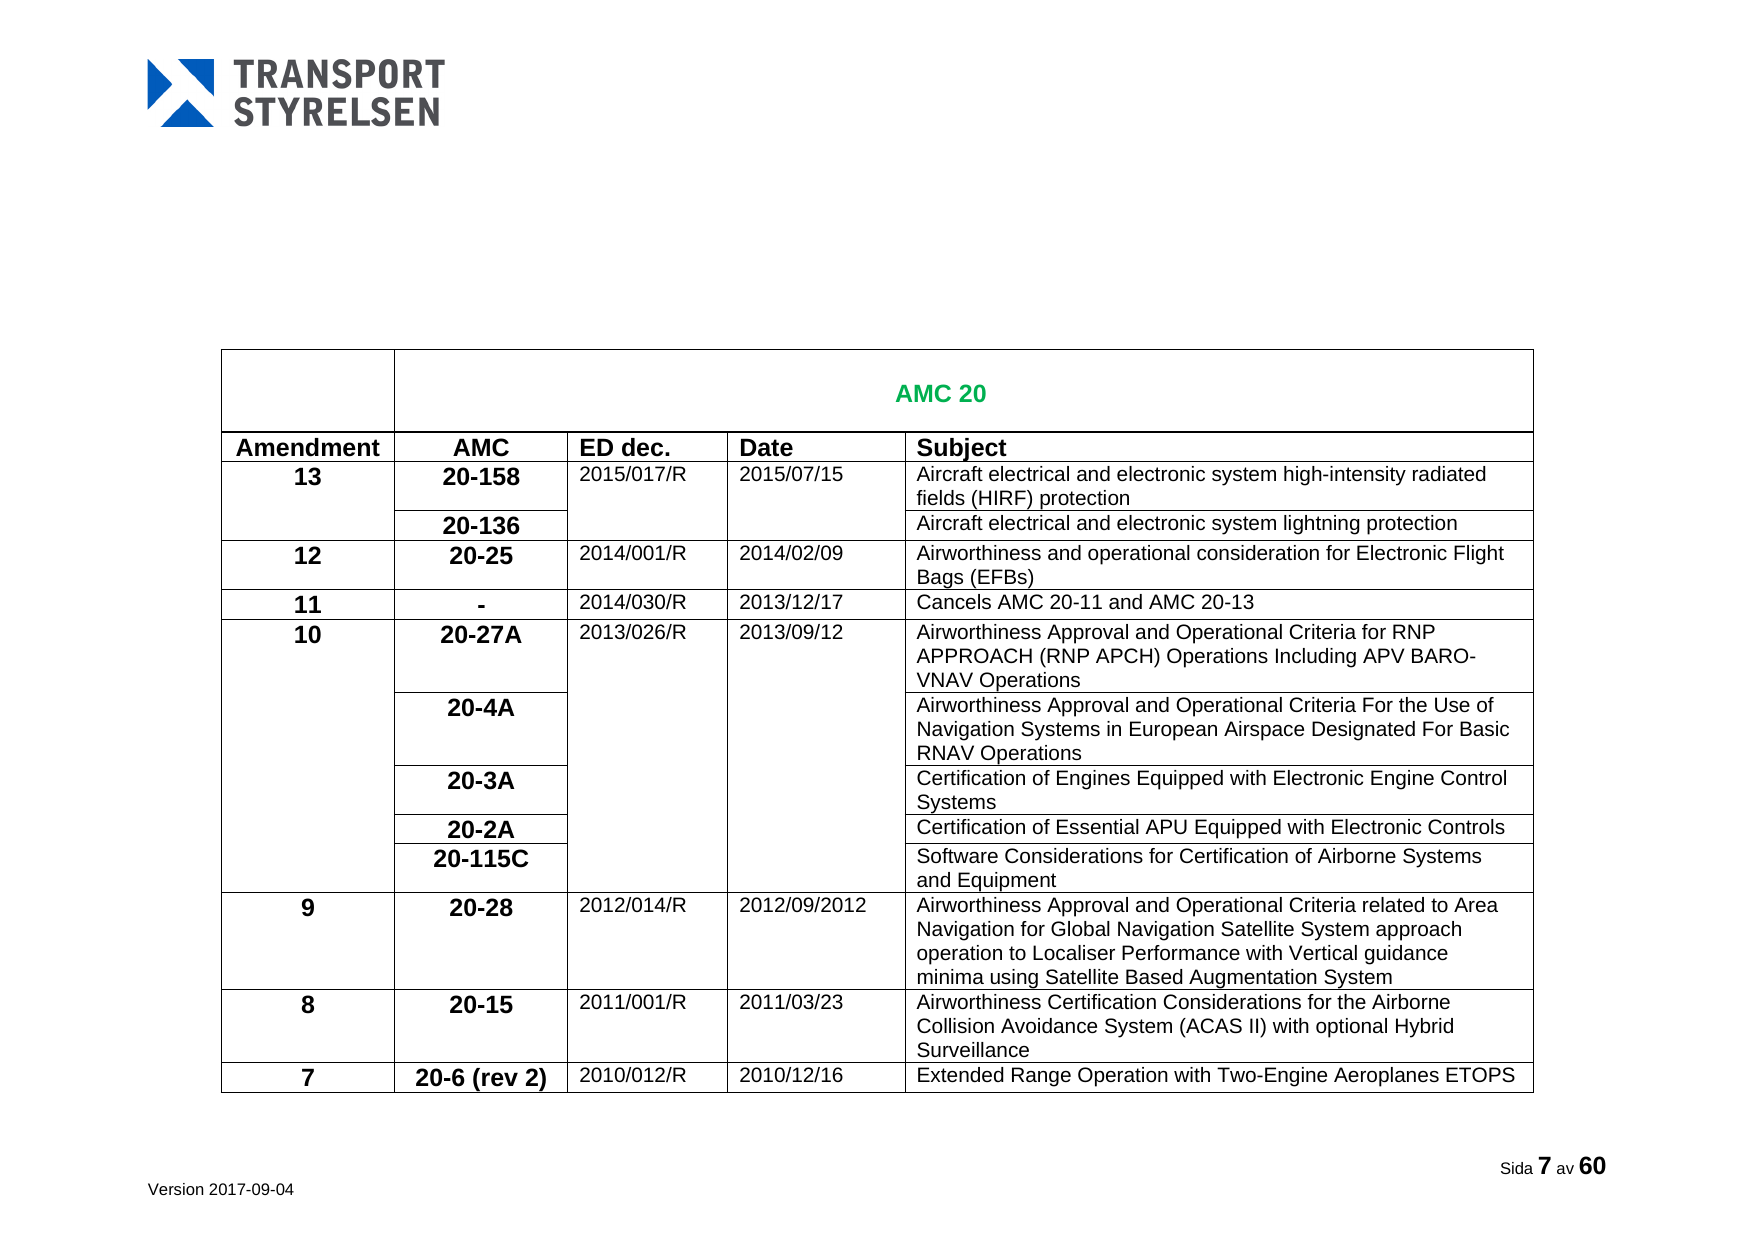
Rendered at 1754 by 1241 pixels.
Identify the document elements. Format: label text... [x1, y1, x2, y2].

table_cell 2013/09/12 [728, 620, 905, 892]
table_cell 8 [222, 990, 394, 1062]
table_cell ED dec. [568, 433, 727, 461]
table_cell AMC [395, 433, 567, 461]
table_header AMC 20 [395, 350, 1533, 431]
table_cell Airworthiness Approval and Operational Criteria for RNP APPROACH (RNP APCH) Operations Including APV BARO-VNAV Operations [906, 620, 1533, 692]
table_cell 7 [222, 1063, 394, 1092]
table_header [222, 350, 394, 431]
table_cell 20-15 [395, 990, 567, 1062]
picture [147, 59, 445, 127]
table_cell 2013/12/17 [728, 590, 905, 619]
table_cell Extended Range Operation with Two-Engine Aeroplanes ETOPS Certification and Operation [906, 1063, 1533, 1092]
table_cell Aircraft electrical and electronic system lightning protection [906, 511, 1533, 540]
table_cell Airworthiness and operational consideration for Electronic Flight Bags (EFBs) [906, 541, 1533, 589]
table_cell 20-158 [395, 462, 567, 510]
table_cell 2011/03/23 [728, 990, 905, 1062]
table_cell 2010/12/16 [728, 1063, 905, 1092]
table_cell 2010/012/R [568, 1063, 727, 1092]
table_cell Subject [906, 433, 1533, 461]
table_cell 11 [222, 590, 394, 619]
table_cell Airworthiness Approval and Operational Criteria related to Area Navigation for Global Navigation Satellite System approach operation to Localiser Performance with Vertical guidance minima using Satellite Based Augmentation System [906, 893, 1533, 989]
table_cell - [395, 590, 567, 619]
table_cell 13 [222, 462, 394, 540]
table_cell Software Considerations for Certification of Airborne Systems and Equipment [906, 844, 1533, 892]
table_cell Airworthiness Certification Considerations for the Airborne Collision Avoidance System (ACAS II) with optional Hybrid Surveillance [906, 990, 1533, 1062]
table_cell 20-25 [395, 541, 567, 589]
table_cell 20-27A [395, 620, 567, 692]
table_cell 2014/001/R [568, 541, 727, 589]
table_cell 2011/001/R [568, 990, 727, 1062]
table_cell Cancels AMC 20-11 and AMC 20-13 [906, 590, 1533, 619]
table_cell 12 [222, 541, 394, 589]
table_cell 20-4A [395, 693, 567, 764]
table_cell Date [728, 433, 905, 461]
table_cell 2014/030/R [568, 590, 727, 619]
table_cell 10 [222, 620, 394, 892]
table_cell 2012/014/R [568, 893, 727, 989]
table_cell Certification of Engines Equipped with Electronic Engine Control Systems [906, 766, 1533, 813]
table_cell 20-3A [395, 766, 567, 813]
table_cell Aircraft electrical and electronic system high-intensity radiated fields (HIRF) protection [906, 462, 1533, 510]
table_cell 2015/017/R [568, 462, 727, 540]
table_cell 2013/026/R [568, 620, 727, 892]
table_cell 20-28 [395, 893, 567, 989]
table_cell 2012/09/2012 [728, 893, 905, 989]
table_cell 2015/07/15 [728, 462, 905, 540]
table_cell Amendment [222, 433, 394, 461]
table_cell Airworthiness Approval and Operational Criteria For the Use of Navigation Systems in European Airspace Designated For Basic RNAV Operations [906, 693, 1533, 764]
table_cell 20-6 (rev 2) [395, 1063, 567, 1092]
table_cell 2014/02/09 [728, 541, 905, 589]
table_cell 20-2A [395, 815, 567, 843]
table_cell 9 [222, 893, 394, 989]
table_cell Certification of Essential APU Equipped with Electronic Controls [906, 815, 1533, 843]
table_cell 20-136 [395, 511, 567, 540]
table_cell 20-115C [395, 844, 567, 892]
